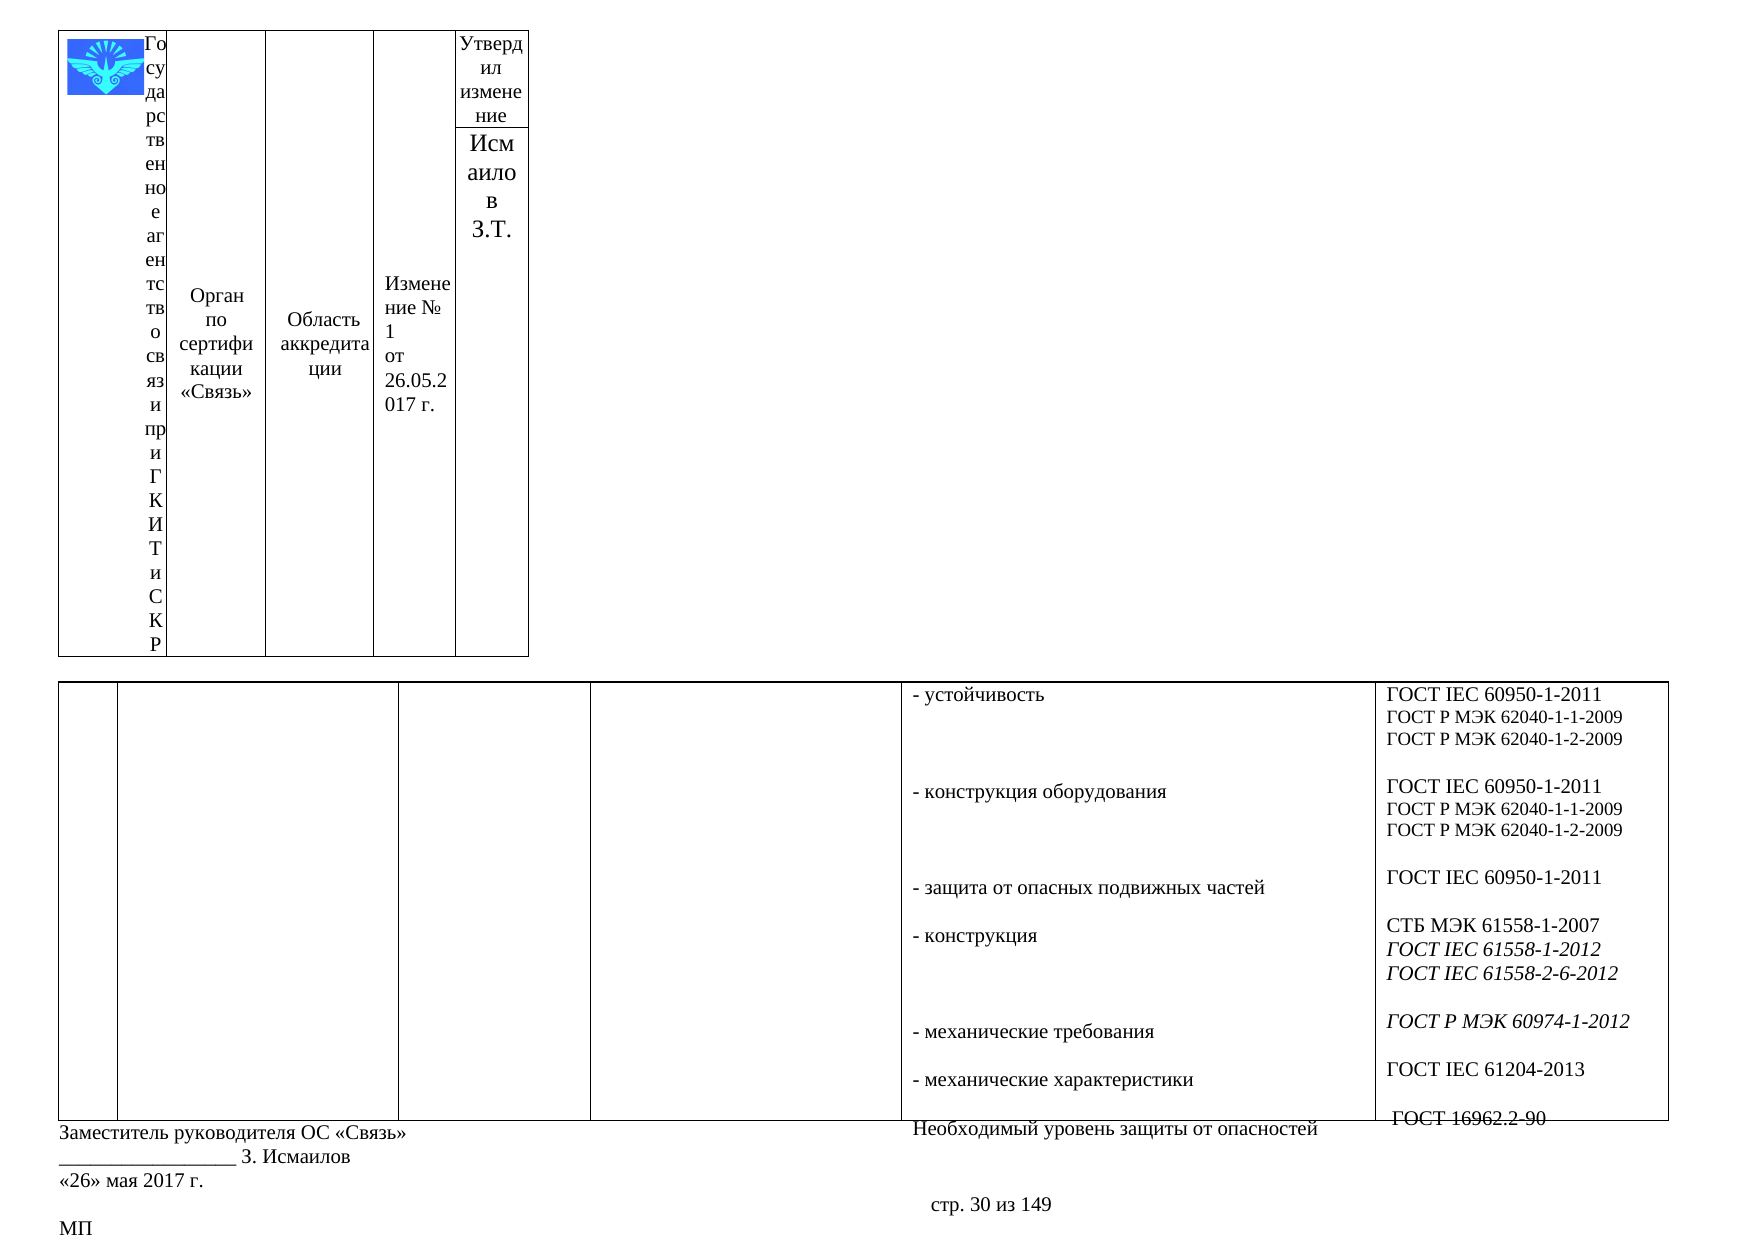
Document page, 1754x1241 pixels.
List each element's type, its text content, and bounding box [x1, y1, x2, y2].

table_cell - устойчивость - конструкция оборудования - защита от опасных подвижных частей - конструкция - механические требования - механические характеристики Необходимый уровень защиты от опасностей неэлектрического происхождения, возникающих при применении низковольтного оборудования, в том числе вызванных физическими, химическими или биологическими факторами. - механическая прочность - конструкция оборудования - механические требования - механические характеристики - требования к акустическому шуму [902, 683, 1375, 1120]
table_cell [118, 683, 398, 1120]
table_cell ГОСТ IEC 60950-1-2011 ГОСТ Р МЭК 62040-1-1-2009 ГОСТ Р МЭК 62040-1-2-2009 ГОСТ IEC 60950-1-2011 ГОСТ Р МЭК 62040-1-1-2009 ГОСТ Р МЭК 62040-1-2-2009 ГОСТ IEC 60950-1-2011 СТБ МЭК 61558-1-2007 ГОСТ IEC 61558-1-2012 ГОСТ IEC 61558-2-6-2012 ГОСТ Р МЭК 60974-1-2012 ГОСТ IEC 61204-2013 ГОСТ 16962.2-90 ГОСТ МЭК 60335-1-2008 ГОСТ IEC 60335-2-76-2011 ГОСТ IEC 60065-2011 ГОСТ IEC 60950-1-2011 ГОСТ Р МЭК 62040-1-1-2009 ГОСТ Р МЭК 62040-1-2-2009 СТБ МЭК 61558-1-2007 ГОСТ IEC 61558-1-2012 ГОСТ IEC 61558-2-6-2012 ГОСТ 20.57.406-81 ГОСТ IEC 60950-1-2011 ГОСТ Р МЭК 60974-1-2012 ГОСТ IEC 61204-2013 ГОСТ IEC 61204-2013 [1376, 683, 1668, 1120]
table_cell [591, 683, 901, 1120]
table_cell [59, 683, 117, 1120]
picture [67, 39, 145, 95]
table_cell [399, 683, 590, 1120]
